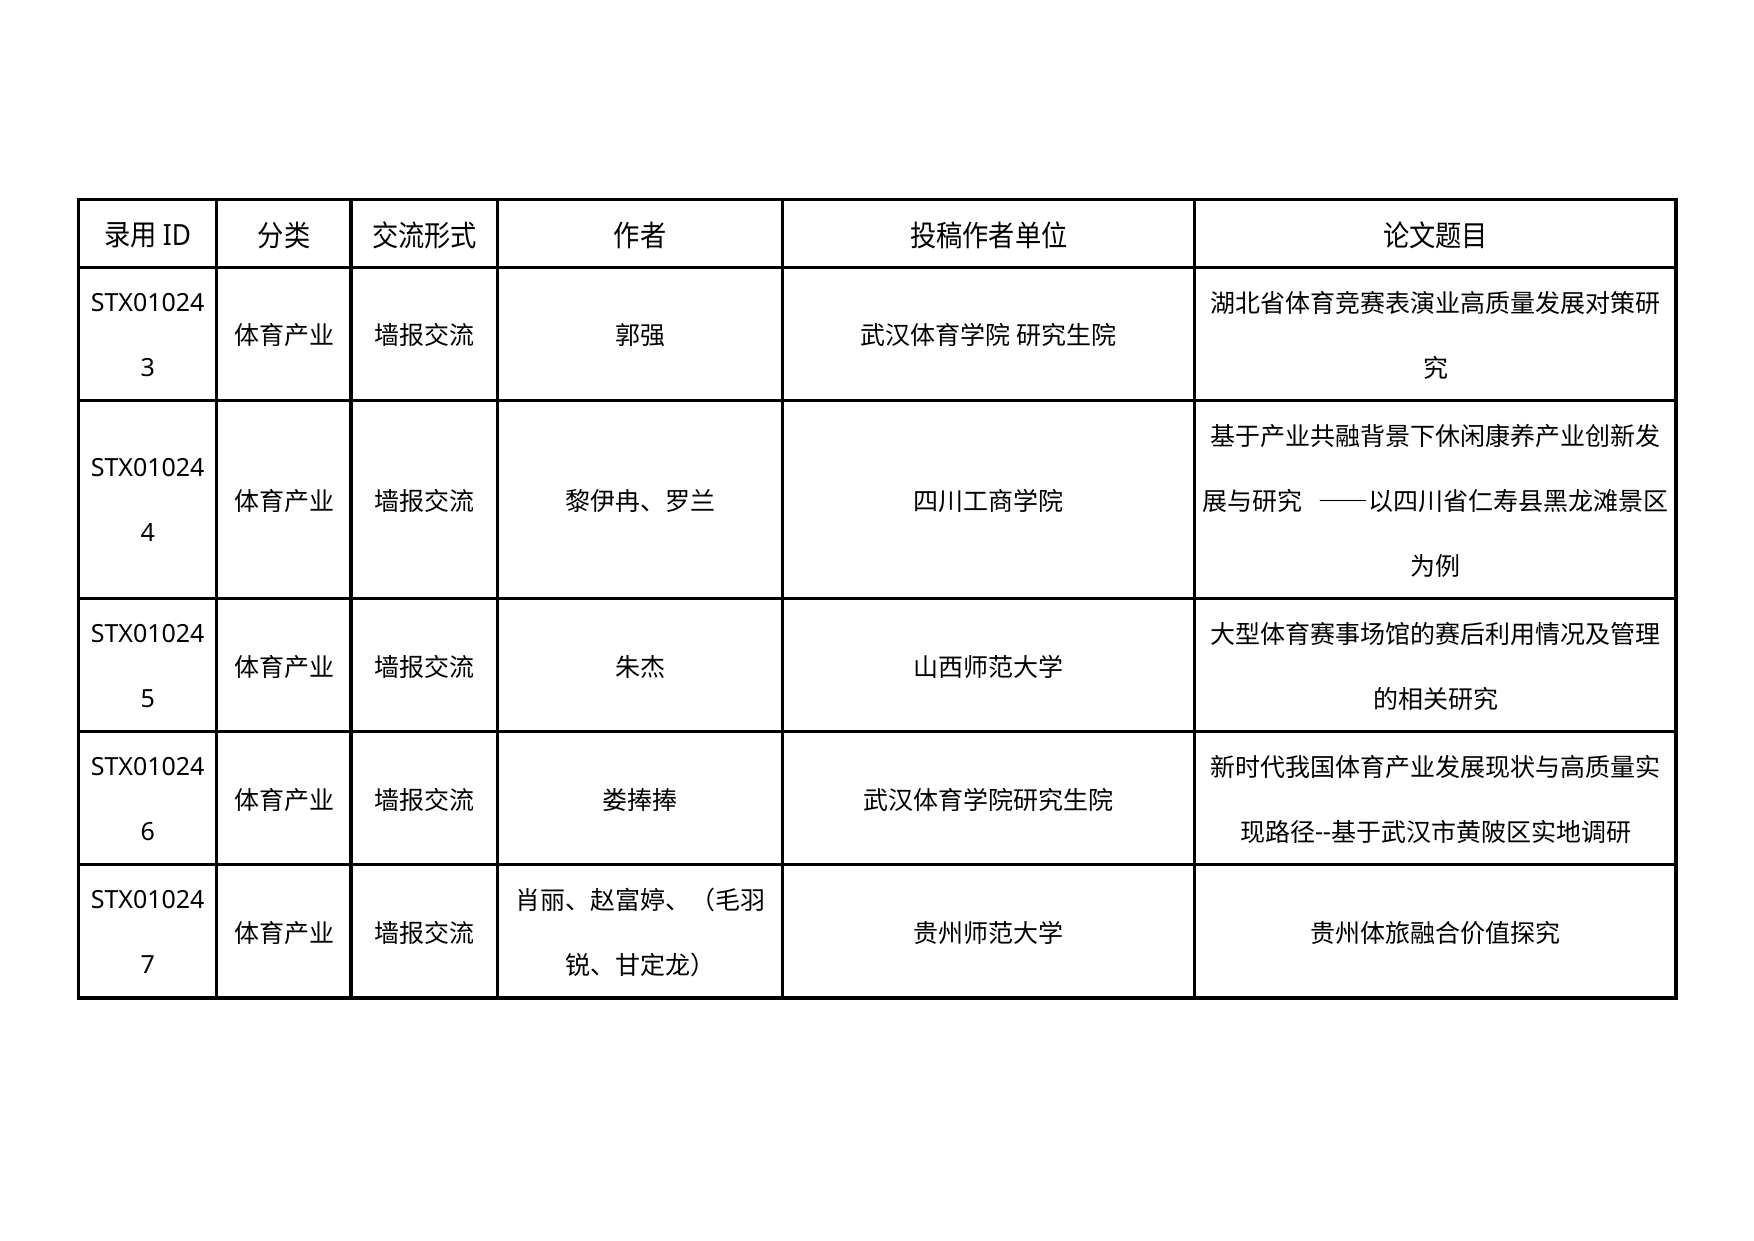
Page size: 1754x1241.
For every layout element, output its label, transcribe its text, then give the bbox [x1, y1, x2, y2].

table_cell 墙报交流 [353, 402, 496, 597]
table_header 作者 [499, 201, 781, 266]
table_cell 大型体育赛事场馆的赛后利用情况及管理的相关研究 [1196, 600, 1674, 730]
table_cell 武汉体育学院 研究生院 [784, 269, 1193, 399]
table_cell 娄捧捧 [499, 733, 781, 863]
table_cell 黎伊冉、罗兰 [499, 402, 781, 597]
table_cell 基于产业共融背景下休闲康养产业创新发展与研究 ——以四川省仁寿县黑龙滩景区为例 [1196, 402, 1674, 597]
table_cell 体育产业 [218, 269, 349, 399]
table_cell 体育产业 [218, 733, 349, 863]
table_cell 山西师范大学 [784, 600, 1193, 730]
table_cell 四川工商学院 [784, 402, 1193, 597]
table_cell 肖丽、赵富婷、（毛羽锐、甘定龙） [499, 866, 781, 996]
table_cell 武汉体育学院研究生院 [784, 733, 1193, 863]
table_cell 贵州师范大学 [784, 866, 1193, 996]
table_cell STX010245 [80, 600, 215, 730]
table_cell 体育产业 [218, 866, 349, 996]
table_cell 朱杰 [499, 600, 781, 730]
table_cell 郭强 [499, 269, 781, 399]
table_header 交流形式 [353, 201, 496, 266]
table_cell 湖北省体育竞赛表演业高质量发展对策研究 [1196, 269, 1674, 399]
table_cell STX010246 [80, 733, 215, 863]
table_cell 墙报交流 [353, 866, 496, 996]
table_cell 新时代我国体育产业发展现状与高质量实现路径--基于武汉市黄陂区实地调研 [1196, 733, 1674, 863]
table_cell 墙报交流 [353, 733, 496, 863]
table_cell 体育产业 [218, 402, 349, 597]
table_cell 体育产业 [218, 600, 349, 730]
table_header 分类 [218, 201, 349, 266]
table_cell STX010243 [80, 269, 215, 399]
table_cell 贵州体旅融合价值探究 [1196, 866, 1674, 996]
table_header 投稿作者单位 [784, 201, 1193, 266]
table_cell STX010247 [80, 866, 215, 996]
table_cell 墙报交流 [353, 269, 496, 399]
table_header 录用ID [80, 201, 215, 266]
table_cell STX010244 [80, 402, 215, 597]
table_header 论文题目 [1196, 201, 1674, 266]
table_cell 墙报交流 [353, 600, 496, 730]
